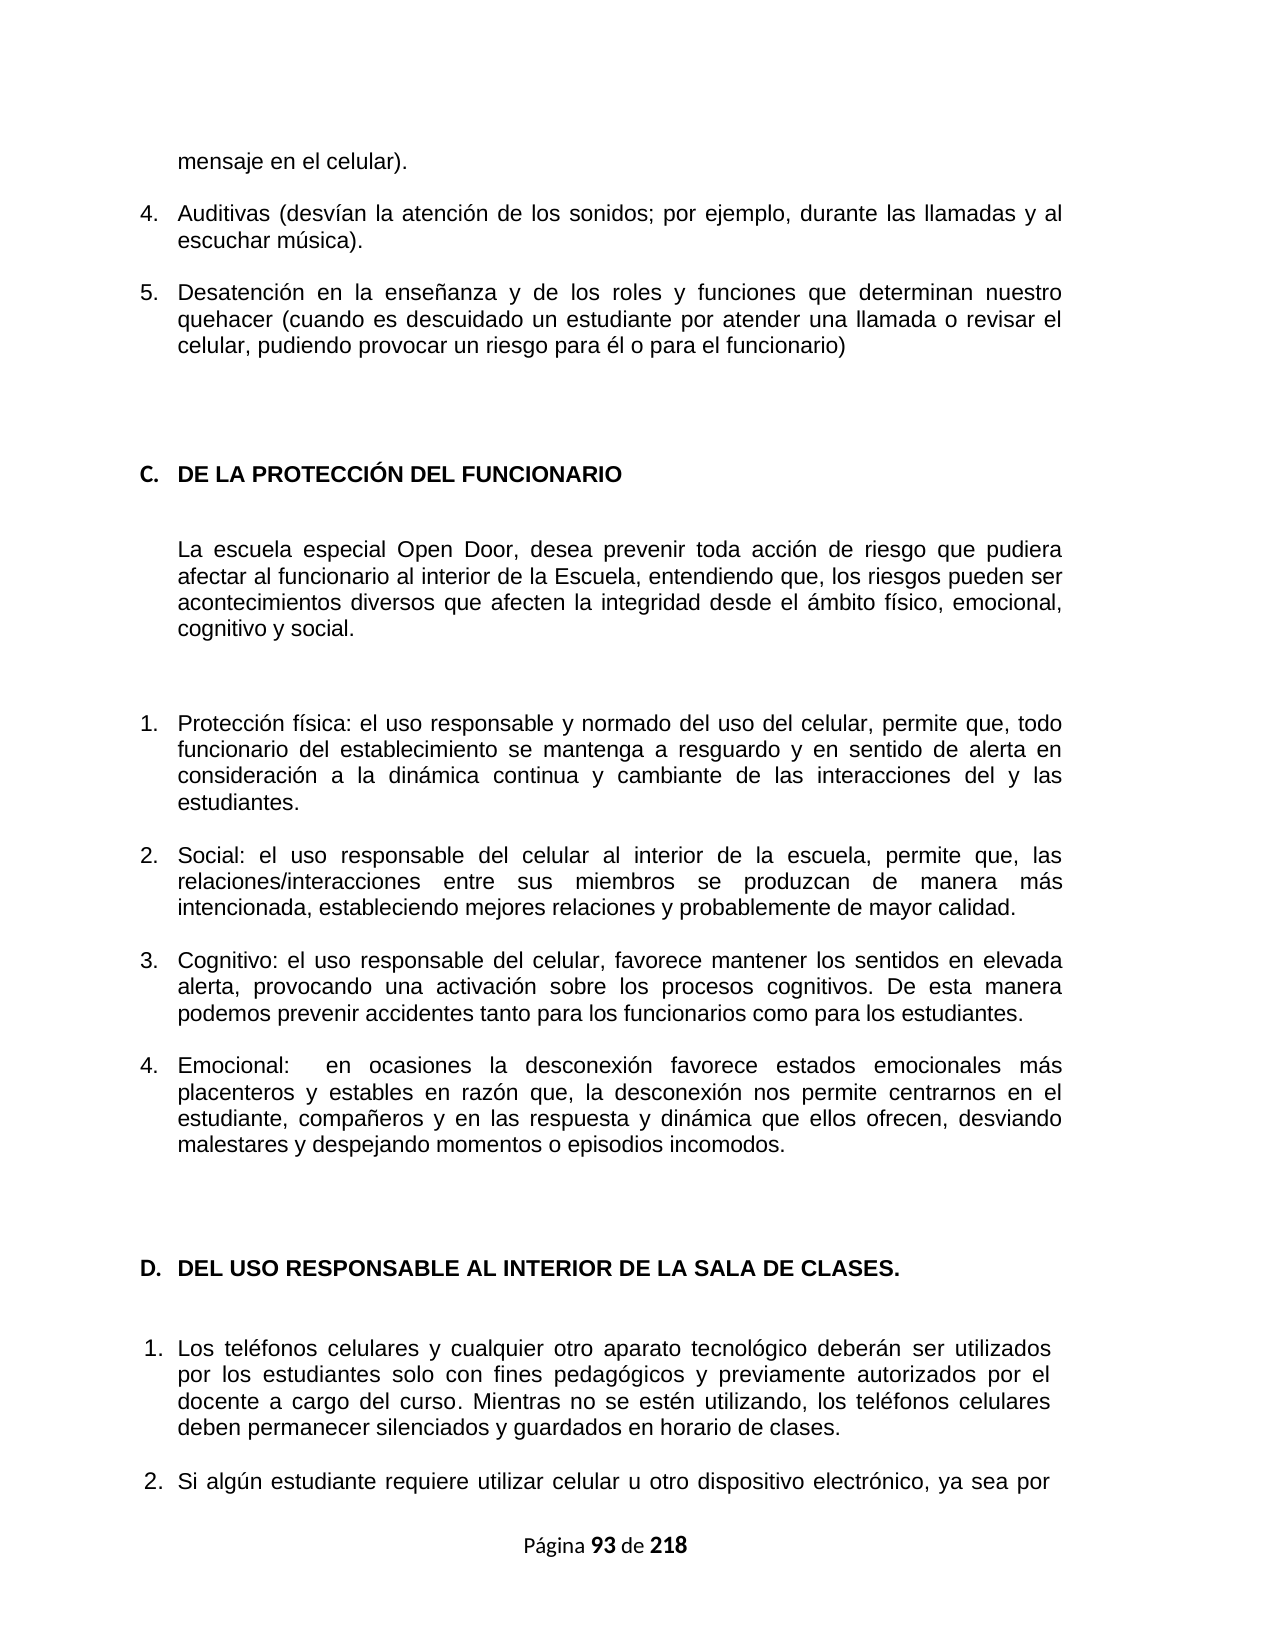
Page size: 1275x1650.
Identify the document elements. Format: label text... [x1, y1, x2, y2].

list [144, 1467, 1051, 1494]
subtitle Protección física: el uso responsable y normado del uso del celular, permite que, todo funcionario del establecimiento se mantenga a resguardo y en sentido de alerta en consideración a la dinámica continua y cambiante de las interacciones del y las estudiantes. [140, 710, 1063, 815]
subtitle Desatención en la enseñanza y de los roles y funciones que determinan nuestro quehacer (cuando es descuidado un estudiante por atender una llamada o revisar el celular, pudiendo provocar un riesgo para él o para el funcionario) [140, 279, 1063, 358]
subtitle Emocional: en ocasiones la desconexión favorece estados emocionales más placenteros y estables en razón que, la desconexión nos permite centrarnos en el estudiante, compañeros y en las respuesta y dinámica que ellos ofrecen, desviando malestares y despejando momentos o episodios incomodos. [140, 1052, 1063, 1158]
subtitle Cognitivo: el uso responsable del celular, favorece mantener los sentidos en elevada alerta, provocando una activación sobre los procesos cognitivos. De esta manera podemos prevenir accidentes tanto para los funcionarios como para los estudiantes. [140, 947, 1063, 1026]
subtitle Social: el uso responsable del celular al interior de la escuela, permite que, las relaciones/interacciones entre sus miembros se produzcan de manera más intencionada, estableciendo mejores relaciones y probablemente de mayor calidad. [140, 842, 1063, 921]
subtitle La escuela especial Open Door, desea prevenir toda acción de riesgo que pudiera afectar al funcionario al interior de la Escuela, entendiendo que, los riesgos pueden ser acontecimientos diversos que afecten la integridad desde el ámbito físico, emocional, cognitivo y social. [177, 536, 1063, 642]
subtitle Auditivas (desvían la atención de los sonidos; por ejemplo, durante las llamadas y al escuchar música). [140, 200, 1063, 253]
subtitle DE LA PROTECCIÓN DEL FUNCIONARIO [140, 459, 1063, 489]
list Los teléfonos celulares y cualquier otro aparato tecnológico deberán ser utilizados por los estudiantes solo con fines pedagógicos y previamente autorizados por el docente a cargo del curso. Mientras no se estén utilizando, los teléfonos celulares deben permanecer silenciados y guardados en horario de clases. [144, 1334, 1051, 1440]
subtitle DEL USO RESPONSABLE AL INTERIOR DE LA SALA DE CLASES. [140, 1252, 1063, 1283]
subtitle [140, 148, 1063, 174]
